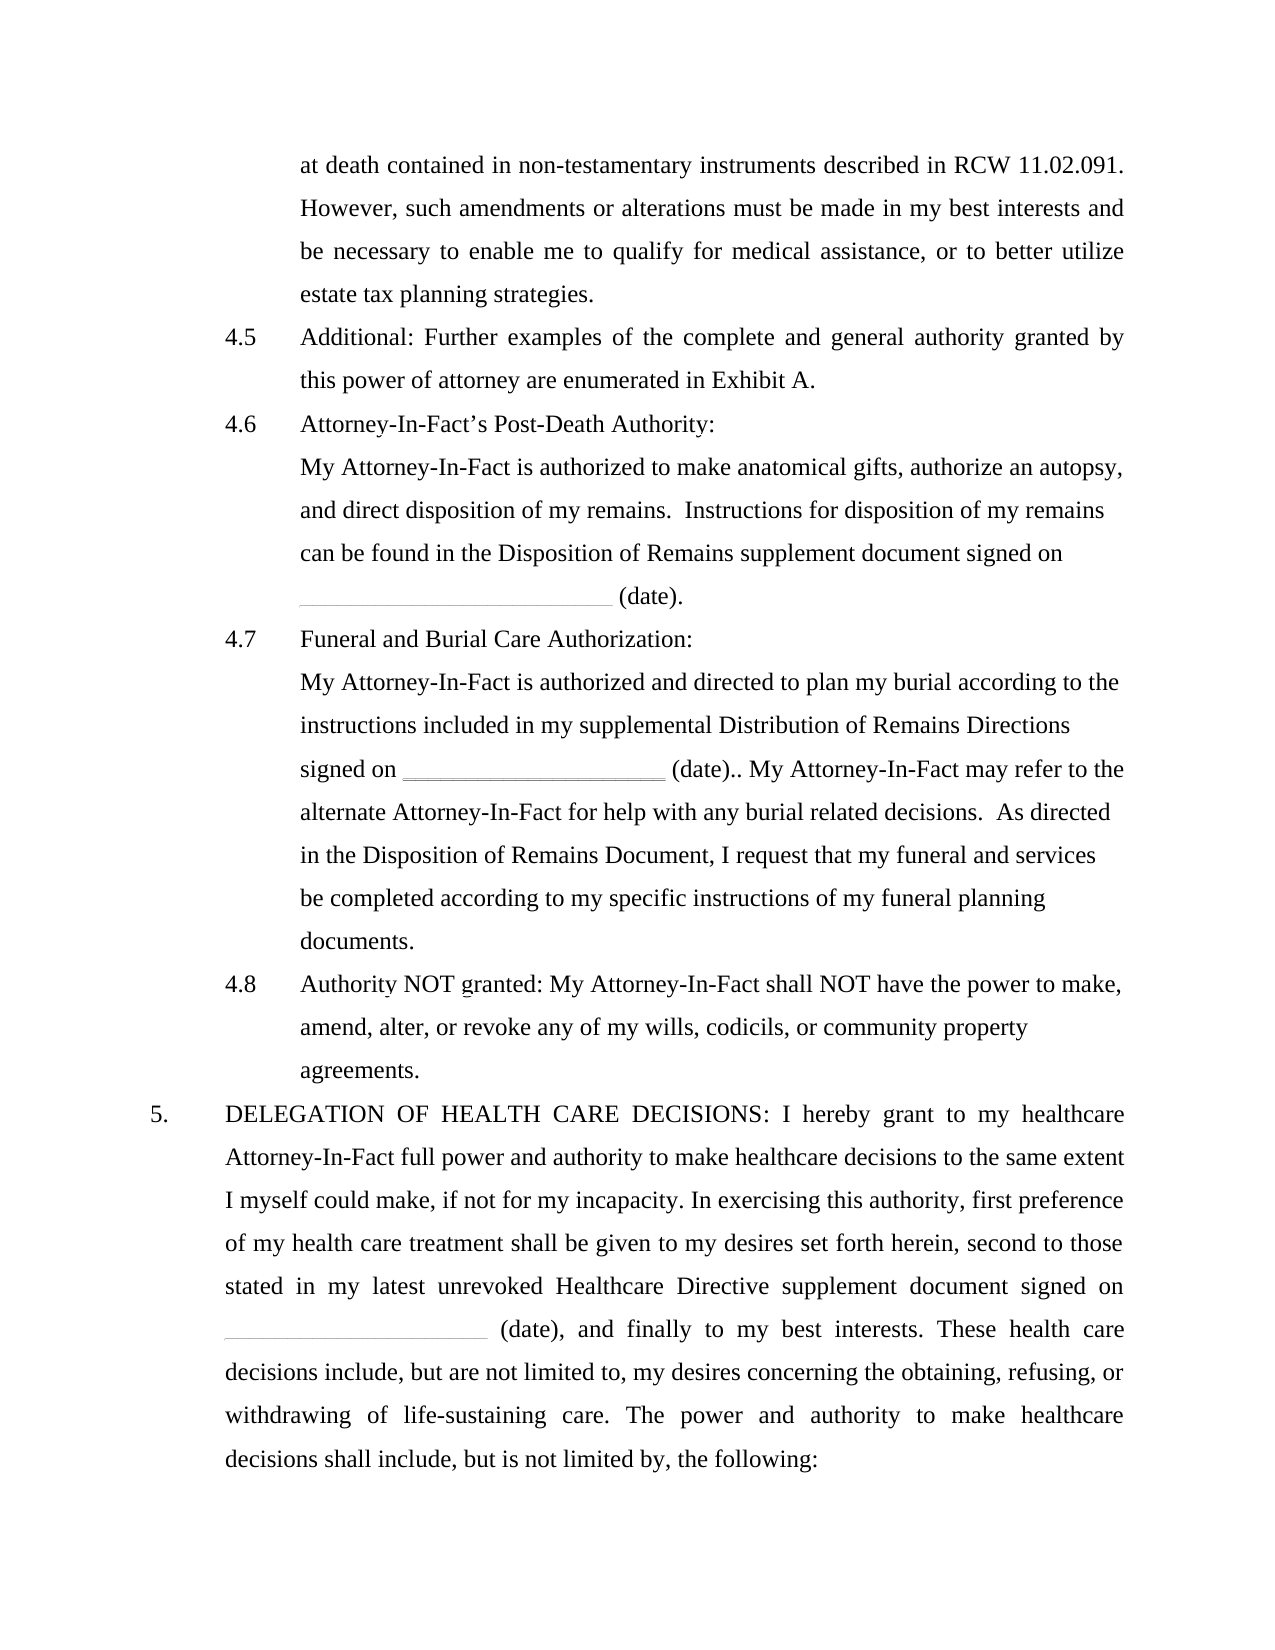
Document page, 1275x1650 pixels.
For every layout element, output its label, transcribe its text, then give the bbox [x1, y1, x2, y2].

text amend, alter, or revoke any of my wills, codicils, or community property [150, 1012, 1125, 1041]
text 4.5 Additional: Further examples of the complete and general authority granted by this power of attorney are enumerated in Exhibit A. [150, 322, 1125, 394]
text 4.7 Funeral and Burial Care Authorization: My Attorney-In-Fact is authorized and directed to plan my burial according to the instructions included in my supplemental Distribution of Remains Directions signed on _____________________ (date).. My Attorney-In-Fact may refer to the alternate Attorney-In-Fact for help with any burial related decisions. As directed in the Disposition of Remains Document, I request that my funeral and services be completed according to my specific instructions of my funeral planning documents. [150, 624, 1125, 955]
text 4.6 Attorney-In-Fact’s Post-Death Authority: My Attorney-In-Fact is authorized to make anatomical gifts, authorize an autopsy, and direct disposition of my remains. Instructions for disposition of my remains can be found in the Disposition of Remains supplement document signed on _________________________ (date). [150, 409, 1125, 610]
text agreements. [150, 1056, 1125, 1084]
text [150, 150, 1125, 308]
text 4.8 Authority NOT granted: My Attorney-In-Fact shall NOT have the power to make, [150, 969, 1125, 998]
text 5. DELEGATION OF HEALTH CARE DECISIONS: I hereby grant to my healthcare Attorney-In-Fact full power and authority to make healthcare decisions to the same extent I myself could make, if not for my incapacity. In exercising this authority, first preference of my health care treatment shall be given to my desires set forth herein, second to those stated in my latest unrevoked Healthcare Directive supplement document signed on _____________________ (date), and finally to my best interests. These health care decisions include, but are not limited to, my desires concerning the obtaining, refusing, or withdrawing of life-sustaining care. The power and authority to make healthcare decisions shall include, but is not limited by, the following: [150, 1099, 1125, 1472]
